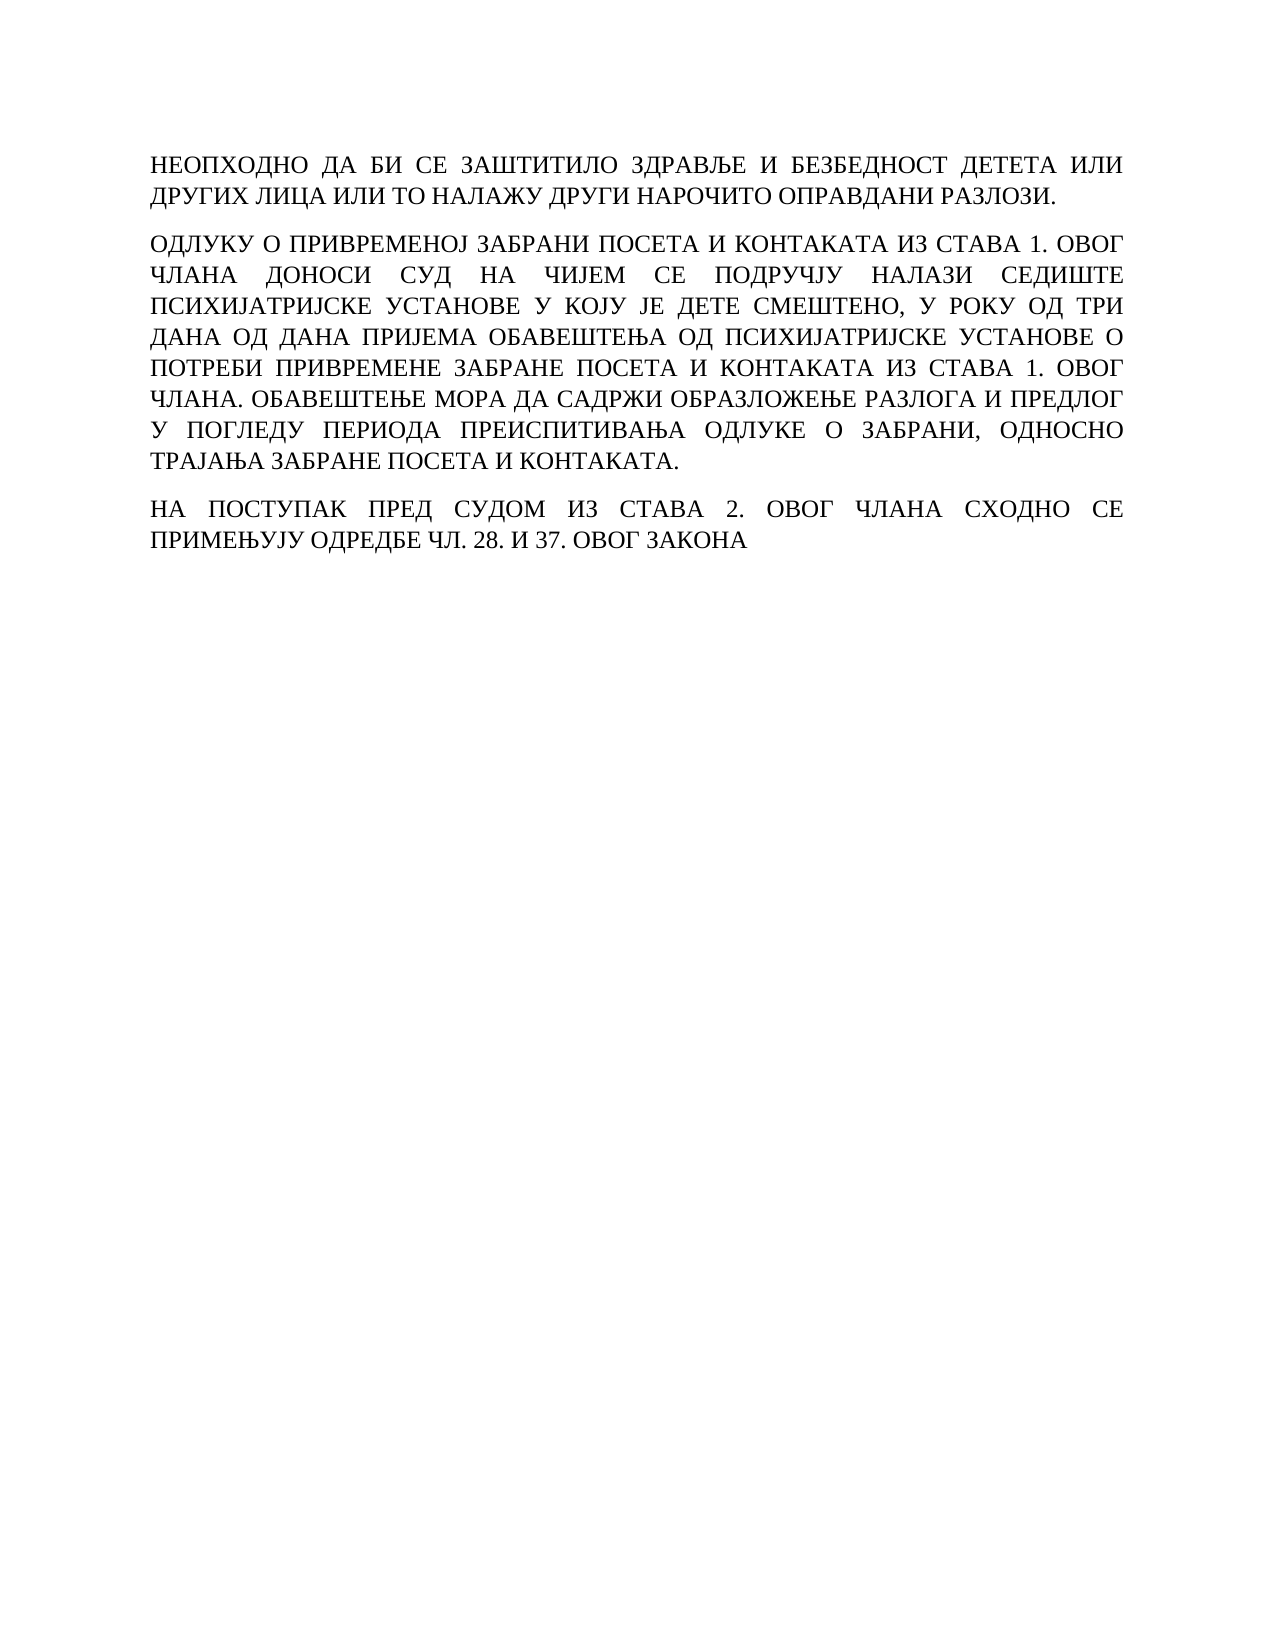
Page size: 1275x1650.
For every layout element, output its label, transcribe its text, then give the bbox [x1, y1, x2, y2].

text ОДЛУКУ О ПРИВРЕМЕНОЈ ЗАБРАНИ ПОСЕТА И КОНТАКАТА ИЗ СТАВА 1. ОВОГ ЧЛАНА ДОНОСИ СУД НА ЧИЈЕМ СЕ ПОДРУЧЈУ НАЛАЗИ СЕДИШТЕ ПСИХИЈАТРИЈСКЕ УСТАНОВЕ У КОЈУ ЈЕ ДЕТЕ СМЕШТЕНО, У РОКУ ОД ТРИ ДАНА ОД ДАНА ПРИЈЕМА ОБАВЕШТЕЊА ОД ПСИХИЈАТРИЈСКЕ УСТАНОВЕ О ПОТРЕБИ ПРИВРЕМЕНЕ ЗАБРАНЕ ПОСЕТА И КОНТАКАТА ИЗ СТАВА 1. ОВОГ ЧЛАНА. ОБАВЕШТЕЊЕ МОРА ДА САДРЖИ ОБРАЗЛОЖЕЊЕ РАЗЛОГА И ПРЕДЛОГ У ПОГЛЕДУ ПЕРИОДА ПРЕИСПИТИВАЊА ОДЛУКЕ О ЗАБРАНИ, ОДНОСНО ТРАЈАЊА ЗАБРАНЕ ПОСЕТА И КОНТАКАТА. [150, 229, 1125, 475]
text НА ПОСТУПАК ПРЕД СУДОМ ИЗ СТАВА 2. ОВОГ ЧЛАНА СХОДНО СЕ ПРИМЕЊУЈУ ОДРЕДБЕ ЧЛ. 28. И 37. ОВОГ ЗАКОНА [150, 494, 1125, 553]
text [150, 150, 1125, 210]
